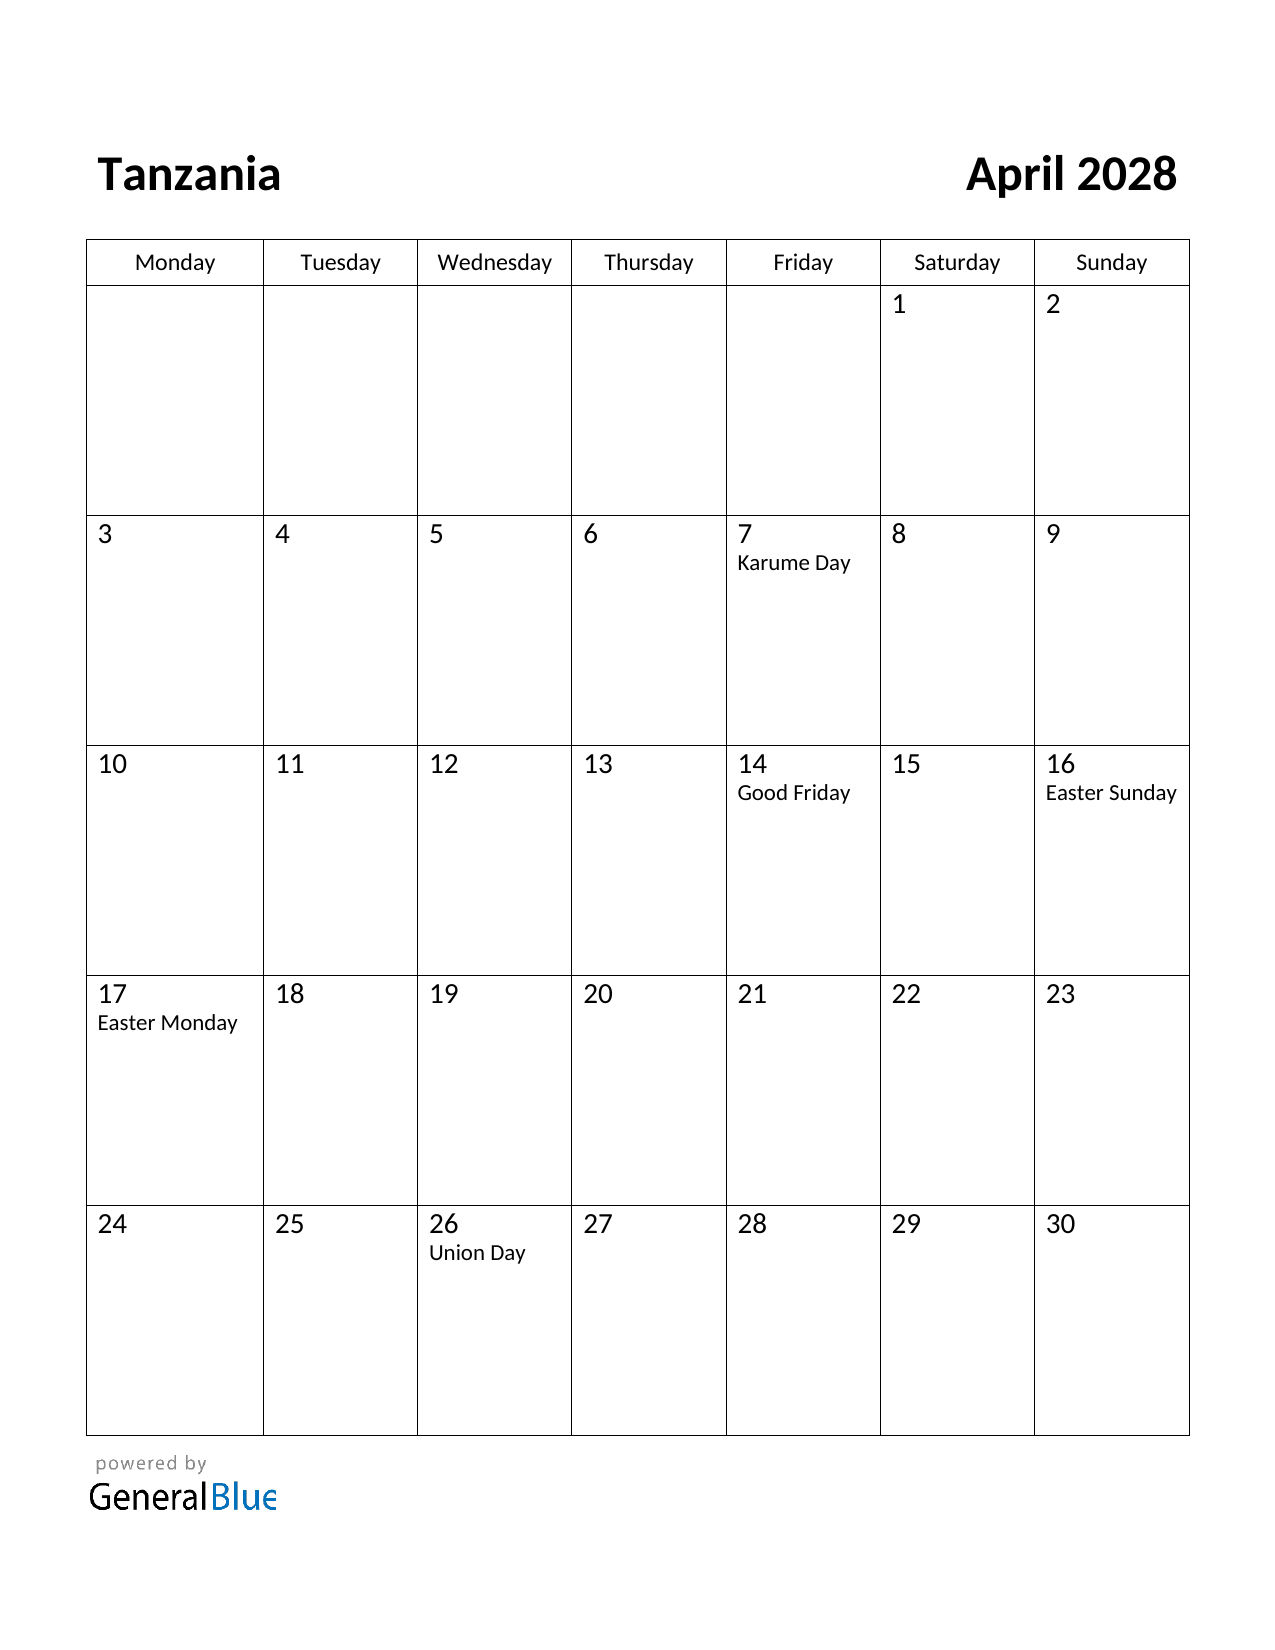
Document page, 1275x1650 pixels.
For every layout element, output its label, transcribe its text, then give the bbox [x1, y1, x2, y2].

table_header April 2028 [572, 105, 1189, 239]
table_cell [418, 1008, 571, 1204]
table_cell Monday [87, 240, 263, 284]
table_cell 28 [727, 1206, 880, 1238]
table_cell [418, 318, 571, 514]
table_cell 17 [87, 976, 263, 1008]
table_cell 29 [881, 1206, 1034, 1238]
table_cell [264, 318, 417, 514]
table_cell Sunday [1035, 240, 1189, 284]
table_cell 1 [881, 286, 1034, 318]
table_cell 22 [881, 976, 1034, 1008]
table_cell 30 [1035, 1206, 1189, 1238]
table_cell Union Day [418, 1238, 571, 1434]
table_cell [572, 318, 726, 514]
table_cell 9 [1035, 516, 1189, 548]
table_cell 11 [264, 746, 417, 778]
table_cell [1035, 318, 1189, 514]
table_cell 5 [418, 516, 571, 548]
table_cell [1035, 1238, 1189, 1434]
table_cell [1035, 1008, 1189, 1204]
table_cell 21 [727, 976, 880, 1008]
table_cell 18 [264, 976, 417, 1008]
table_cell [87, 778, 263, 974]
table_cell [727, 318, 880, 514]
table_cell 27 [572, 1206, 726, 1238]
table_cell 10 [87, 746, 263, 778]
table_cell 7 [727, 516, 880, 548]
table_cell [87, 318, 263, 514]
table_cell Saturday [881, 240, 1034, 284]
table_cell 23 [1035, 976, 1189, 1008]
table_cell [881, 548, 1034, 744]
table_cell Karume Day [727, 548, 880, 744]
table_cell 13 [572, 746, 726, 778]
table_cell Wednesday [418, 240, 571, 284]
table_cell 15 [881, 746, 1034, 778]
table_cell [1035, 548, 1189, 744]
table_cell Good Friday [727, 778, 880, 974]
table_cell 25 [264, 1206, 417, 1238]
table_cell [881, 1238, 1034, 1434]
table_cell [881, 318, 1034, 514]
picture [88, 1452, 276, 1515]
table_cell [727, 1238, 880, 1434]
table_cell 12 [418, 746, 571, 778]
table_cell [881, 1008, 1034, 1204]
table_cell [572, 778, 726, 974]
table_cell [572, 1008, 726, 1204]
table_cell [572, 1238, 726, 1434]
table_cell 3 [87, 516, 263, 548]
table_cell [572, 548, 726, 744]
table_cell [264, 286, 417, 318]
table_header Tanzania [86, 105, 572, 239]
table_cell Tuesday [264, 240, 417, 284]
table_cell [87, 548, 263, 744]
table_cell 4 [264, 516, 417, 548]
table_cell [727, 1008, 880, 1204]
table_cell [572, 286, 726, 318]
table_cell [264, 1238, 417, 1434]
table_cell 6 [572, 516, 726, 548]
table_cell 16 [1035, 746, 1189, 778]
table_cell Thursday [572, 240, 726, 284]
table_cell 14 [727, 746, 880, 778]
table_cell [87, 1238, 263, 1434]
table_cell Easter Monday [87, 1008, 263, 1204]
table_cell 8 [881, 516, 1034, 548]
table_cell 2 [1035, 286, 1189, 318]
table_cell [86, 1436, 1189, 1534]
table_cell [264, 548, 417, 744]
table_cell [264, 1008, 417, 1204]
table_cell 24 [87, 1206, 263, 1238]
table_cell 26 [418, 1206, 571, 1238]
table_cell Easter Sunday [1035, 778, 1189, 974]
table_cell [264, 778, 417, 974]
table_cell [881, 778, 1034, 974]
table_cell [87, 286, 263, 318]
table_cell 19 [418, 976, 571, 1008]
table_cell 20 [572, 976, 726, 1008]
table_cell [418, 778, 571, 974]
table_cell Friday [727, 240, 880, 284]
table_cell [727, 286, 880, 318]
table_cell [418, 286, 571, 318]
table_cell [418, 548, 571, 744]
